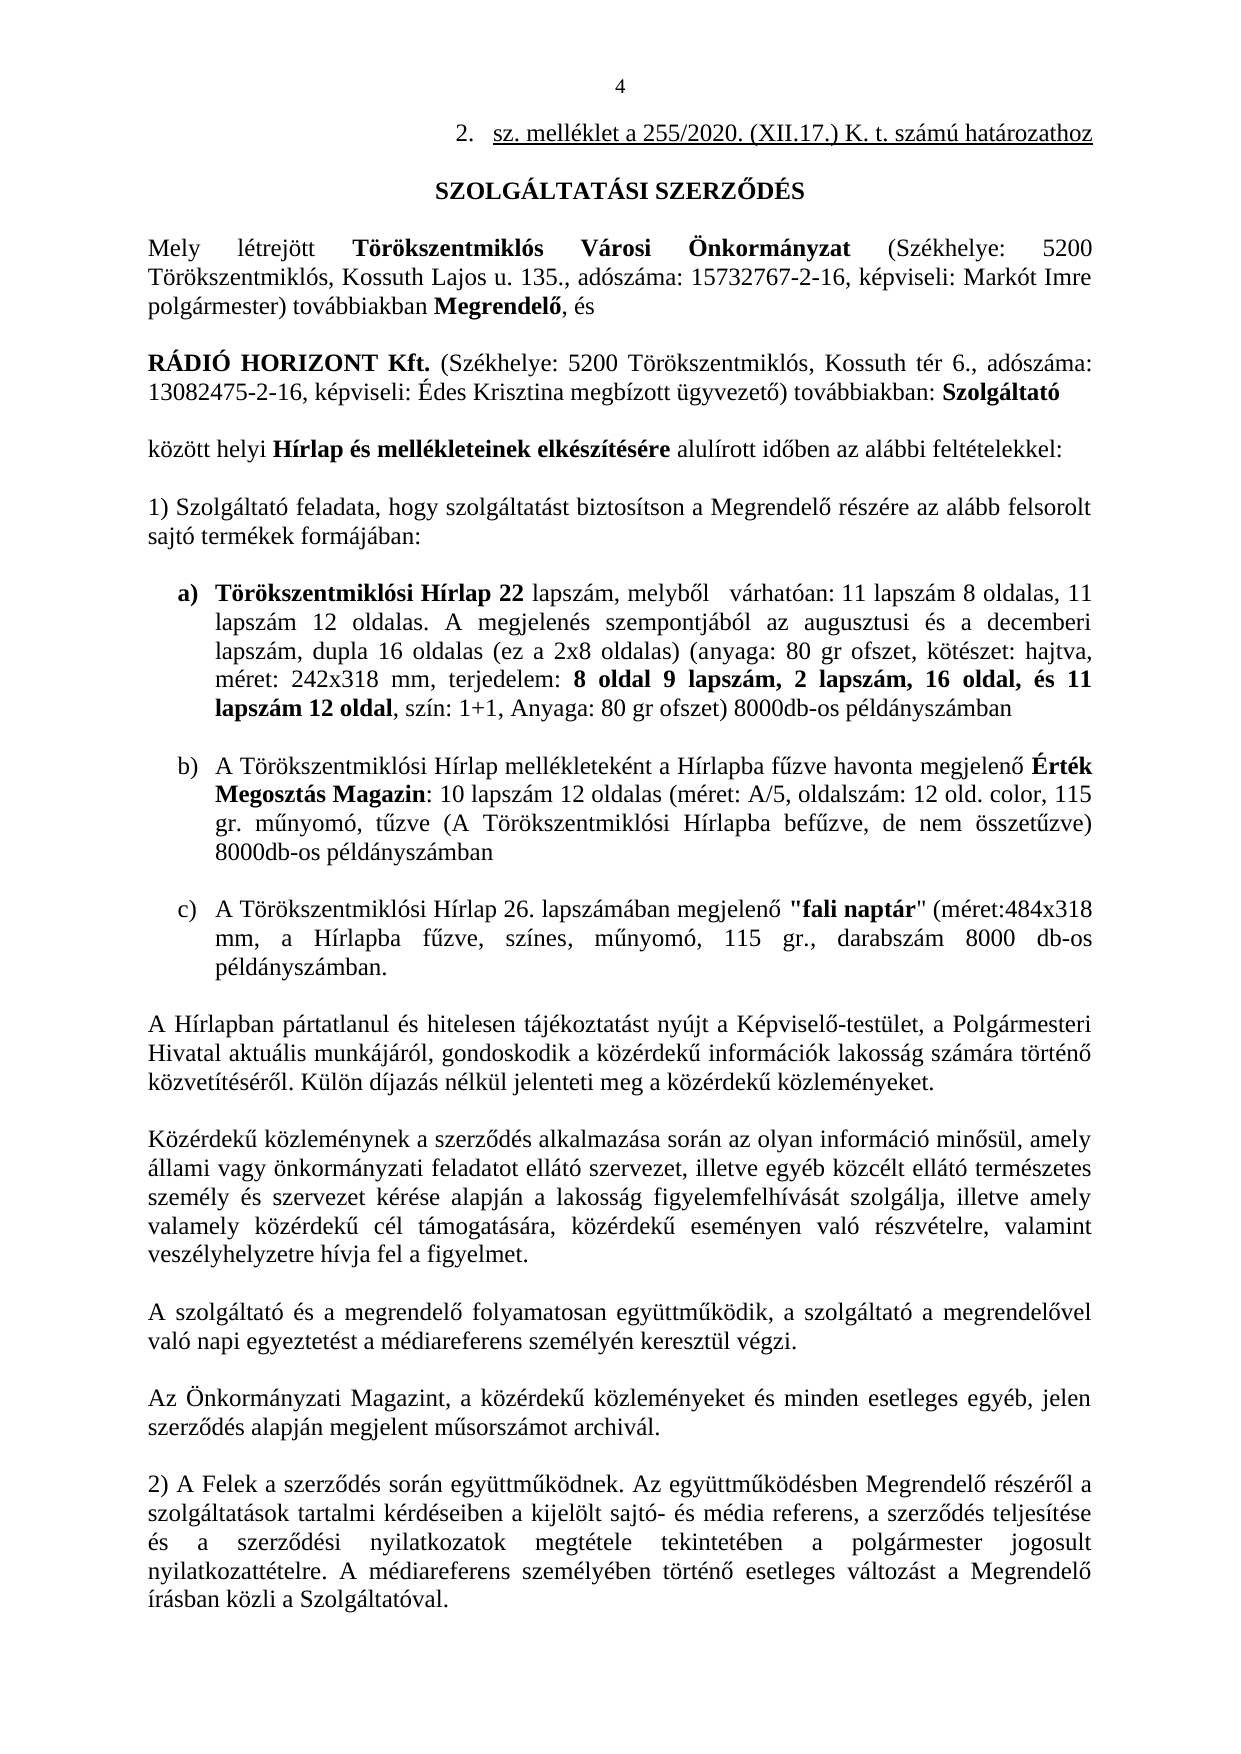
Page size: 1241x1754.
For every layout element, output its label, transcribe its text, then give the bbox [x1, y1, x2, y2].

text 1) Szolgáltató feladata, hogy szolgáltatást biztosítson a Megrendelő részére az alább felsorolt sajtó termékek formájában: [148, 492, 1092, 549]
list Törökszentmiklósi Hírlap 22 lapszám, melyből várhatóan: 11 lapszám 8 oldalas, 11 lapszám 12 oldalas. A megjelenés szempontjából az augusztusi és a decemberi lapszám, dupla 16 oldalas (ez a 2x8 oldalas) (anyaga: 80 gr ofszet, kötészet: hajtva, méret: 242x318 mm, terjedelem: 8 oldal 9 lapszám, 2 lapszám, 16 oldal, és 11 lapszám 12 oldal, szín: 1+1, Anyaga: 80 gr ofszet) 8000db-os példányszámban [177, 578, 1092, 722]
text között helyi Hírlap és mellékleteinek elkészítésére alulírott időben az alábbi feltételekkel: [148, 434, 1092, 463]
text A szolgáltató és a megrendelő folyamatosan együttműködik, a szolgáltató a megrendelővel való napi egyeztetést a médiareferens személyén keresztül végzi. [148, 1297, 1092, 1354]
text A Hírlapban pártatlanul és hitelesen tájékoztatást nyújt a Képviselő-testület, a Polgármesteri Hivatal aktuális munkájáról, gondoskodik a közérdekű információk lakosság számára történő közvetítéséről. Külön díjazás nélkül jelenteti meg a közérdekű közleményeket. [148, 1009, 1092, 1096]
list A Törökszentmiklósi Hírlap mellékleteként a Hírlapba fűzve havonta megjelenő Érték Megosztás Magazin: 10 lapszám 12 oldalas (méret: A/5, oldalszám: 12 old. color, 115 gr. műnyomó, tűzve (A Törökszentmiklósi Hírlapba befűzve, de nem összetűzve) 8000db-os példányszámban [177, 751, 1092, 866]
text Mely létrejött Törökszentmiklós Városi Önkormányzat (Székhelye: 5200 Törökszentmiklós, Kossuth Lajos u. 135., adószáma: 15732767-2-16, képviseli: Markót Imre polgármester) továbbiakban Megrendelő, és [148, 233, 1092, 319]
text 2) A Felek a szerződés során együttműködnek. Az együttműködésben Megrendelő részéről a szolgáltatások tartalmi kérdéseiben a kijelölt sajtó- és média referens, a szerződés teljesítése és a szerződési nyilatkozatok megtétele tekintetében a polgármester jogosult nyilatkozattételre. A médiareferens személyében történő esetleges változást a Megrendelő írásban közli a Szolgáltatóval. [148, 1469, 1092, 1613]
list sz. melléklet a 255/2020. (XII.17.) K. t. számú határozathoz [185, 118, 1092, 147]
list A Törökszentmiklósi Hírlap 26. lapszámában megjelenő "fali naptár" (méret:484x318 mm, a Hírlapba fűzve, színes, műnyomó, 115 gr., darabszám 8000 db-os példányszámban. [177, 894, 1092, 981]
text RÁDIÓ HORIZONT Kft. (Székhelye: 5200 Törökszentmiklós, Kossuth tér 6., adószáma: 13082475-2-16, képviseli: Édes Krisztina megbízott ügyvezető) továbbiakban: Szolgáltató [148, 348, 1092, 406]
text Az Önkormányzati Magazint, a közérdekű közleményeket és minden esetleges egyéb, jelen szerződés alapján megjelent műsorszámot archivál. [148, 1383, 1092, 1441]
text Közérdekű közleménynek a szerződés alkalmazása során az olyan információ minősül, amely állami vagy önkormányzati feladatot ellátó szervezet, illetve egyéb közcélt ellátó természetes személy és szervezet kérése alapján a lakosság figyelemfelhívását szolgálja, illetve amely valamely közérdekű cél támogatására, közérdekű eseményen való részvételre, valamint veszélyhelyzetre hívja fel a figyelmet. [148, 1124, 1092, 1268]
text Szolgáltatási szerződés [148, 176, 1092, 204]
